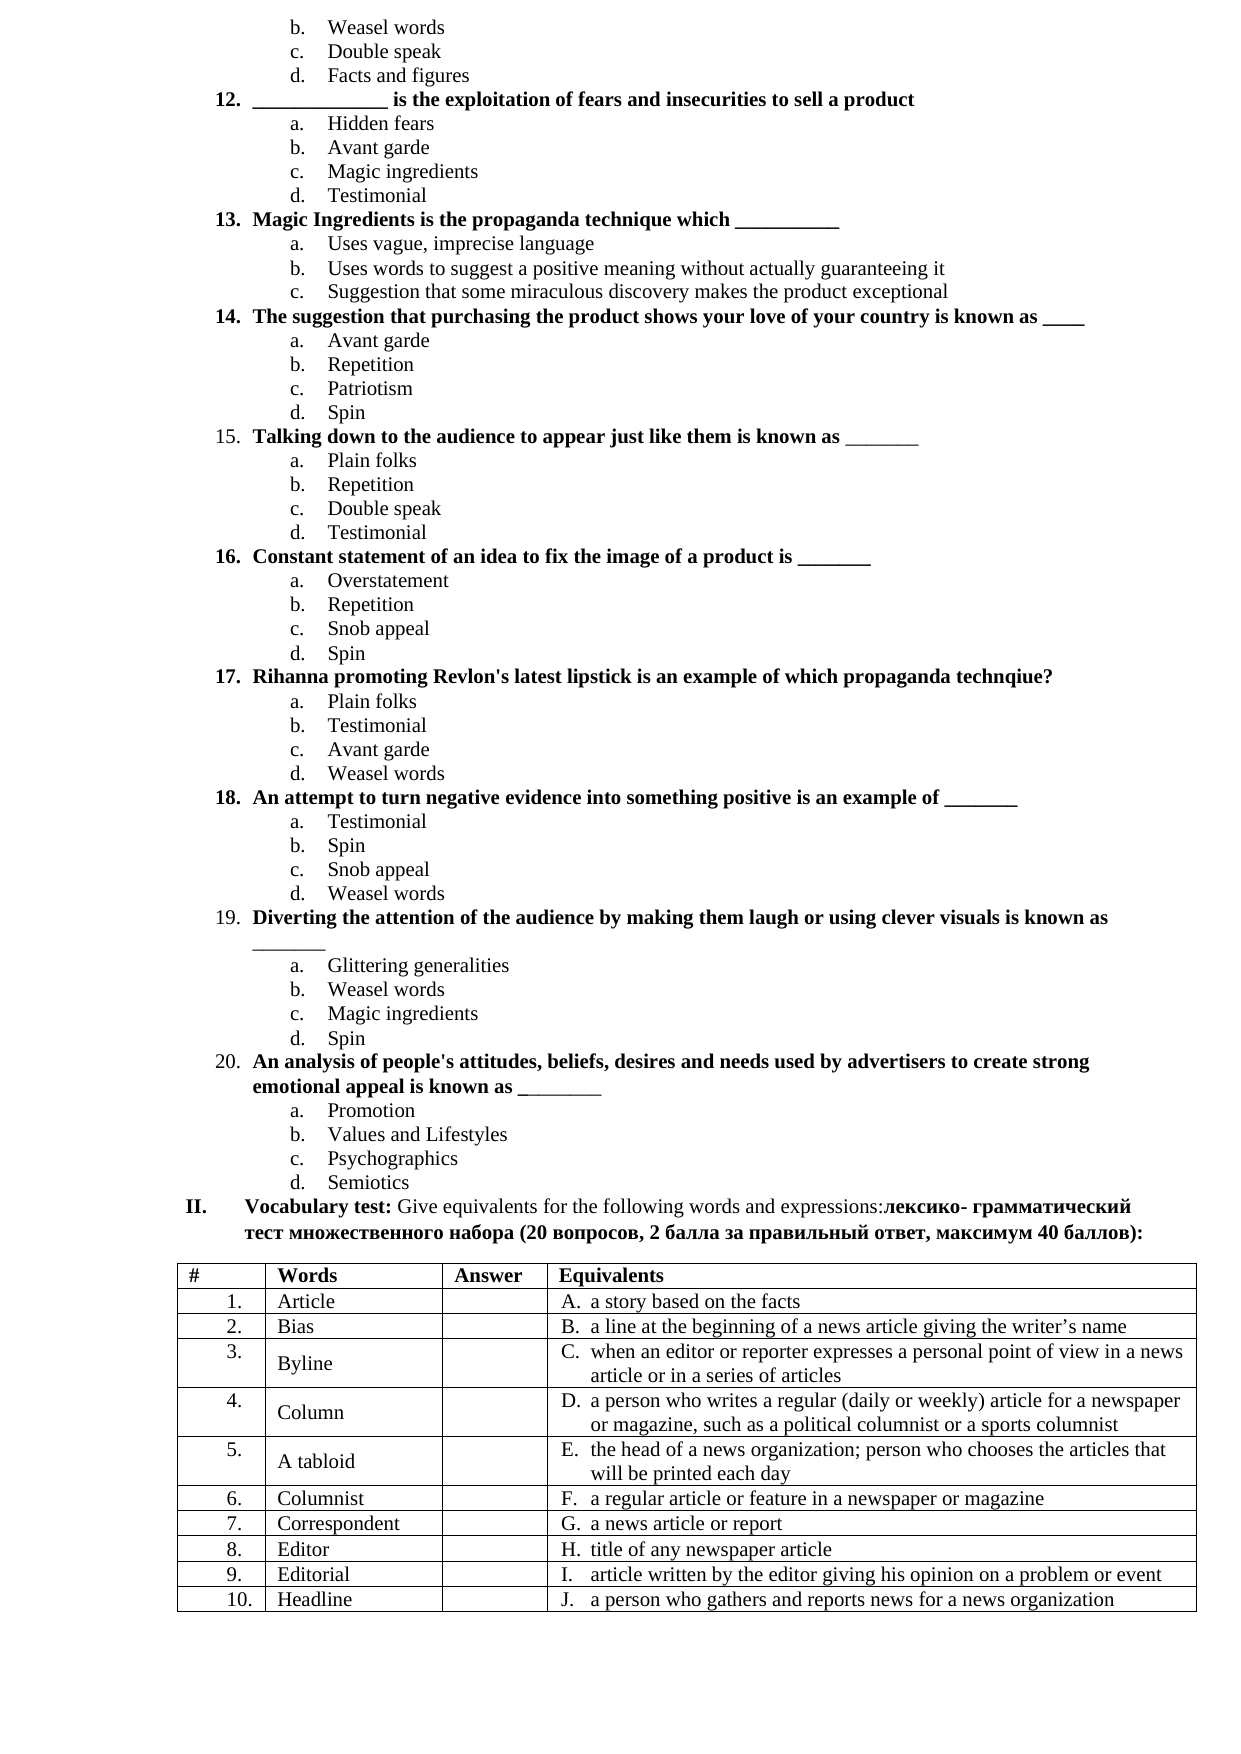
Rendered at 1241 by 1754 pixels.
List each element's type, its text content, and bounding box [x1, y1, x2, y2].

table_cell [443, 1486, 547, 1510]
list Hidden fears [290, 111, 1152, 135]
table_cell [178, 1314, 265, 1338]
list Weasel words [290, 881, 1152, 905]
table_cell [443, 1437, 547, 1485]
list Weasel words [290, 761, 1152, 785]
table_cell a news article or report [548, 1511, 1196, 1535]
list Promotion [290, 1098, 1152, 1122]
table_cell title of any newspaper article [548, 1536, 1196, 1561]
table_cell Column [266, 1388, 442, 1436]
list Spin [290, 833, 1152, 857]
list Testimonial [290, 520, 1152, 544]
list Magic Ingredients is the propaganda technique which __________ [215, 207, 1152, 231]
table_cell Editor [266, 1536, 442, 1561]
list Repetition [290, 472, 1152, 496]
table_cell A tabloid [266, 1437, 442, 1485]
table_cell Article [266, 1289, 442, 1313]
table_cell Correspondent [266, 1511, 442, 1535]
list Avant garde [290, 135, 1152, 159]
table_cell [178, 1587, 265, 1611]
table_cell [178, 1339, 265, 1387]
list Glittering generalities [290, 953, 1152, 977]
list An analysis of people's attitudes, beliefs, desires and needs used by advertisers to create strong emotional appeal is known as ________ [215, 1049, 1152, 1098]
list Magic ingredients [290, 1001, 1152, 1025]
table_header Equivalents [548, 1264, 1196, 1287]
table_cell when an editor or reporter expresses a personal point of view in a news article or in a series of articles [548, 1339, 1196, 1387]
table_cell [443, 1339, 547, 1387]
table_header Words [266, 1264, 442, 1287]
table_cell Columnist [266, 1486, 442, 1510]
list Semiotics [290, 1170, 1152, 1194]
table_cell [443, 1562, 547, 1586]
list Spin [290, 640, 1152, 664]
list Avant garde [290, 328, 1152, 352]
table_cell [178, 1486, 265, 1510]
table_cell [178, 1536, 265, 1561]
table_cell [443, 1388, 547, 1436]
list Patriotism [290, 376, 1152, 400]
list Vocabulary test: Give equivalents for the following words and expressions:лексико- грамматический тест множественного набора (20 вопросов, 2 балла за правильный ответ, максимум 40 баллов): [207, 1194, 1152, 1244]
table_cell a person who gathers and reports news for a news organization [548, 1587, 1196, 1611]
list Uses vague, imprecise language [290, 231, 1152, 255]
list Rihanna promoting Revlon's latest lipstick is an example of which propaganda technqiue? [215, 664, 1152, 688]
table_cell a story based on the facts [548, 1289, 1196, 1313]
table_cell Byline [266, 1339, 442, 1387]
list Snob appeal [290, 616, 1152, 640]
list Uses words to suggest a positive meaning without actually guaranteeing it [290, 255, 1152, 279]
table_cell [178, 1562, 265, 1586]
list Double speak [290, 496, 1152, 520]
list Avant garde [290, 737, 1152, 761]
list Repetition [290, 352, 1152, 376]
table_cell Bias [266, 1314, 442, 1338]
list Weasel words [290, 15, 1152, 39]
table_cell article written by the editor giving his opinion on a problem or event [548, 1562, 1196, 1586]
table_header Answer [443, 1264, 547, 1287]
list Repetition [290, 592, 1152, 616]
list Spin [290, 400, 1152, 424]
table_cell [178, 1437, 265, 1485]
list Testimonial [290, 809, 1152, 833]
list Values and Lifestyles [290, 1122, 1152, 1146]
table_cell [443, 1536, 547, 1561]
list Weasel words [290, 977, 1152, 1001]
table_cell Headline [266, 1587, 442, 1611]
list Psychographics [290, 1146, 1152, 1170]
list Spin [290, 1025, 1152, 1049]
list _____________ is the exploitation of fears and insecurities to sell a product [215, 87, 1152, 111]
table_cell [178, 1511, 265, 1535]
table_cell [178, 1388, 265, 1436]
table_cell [443, 1314, 547, 1338]
table_cell Editorial [266, 1562, 442, 1586]
list The suggestion that purchasing the product shows your love of your country is known as ____ [215, 303, 1152, 328]
list Snob appeal [290, 857, 1152, 881]
list Overstatement [290, 568, 1152, 592]
list Magic ingredients [290, 159, 1152, 183]
list Double speak [290, 39, 1152, 63]
table_header # [178, 1264, 265, 1287]
list Testimonial [290, 183, 1152, 207]
list Facts and figures [290, 63, 1152, 87]
list Testimonial [290, 713, 1152, 737]
list Plain folks [290, 688, 1152, 713]
list Constant statement of an idea to fix the image of a product is _______ [215, 544, 1152, 568]
table_cell a person who writes a regular (daily or weekly) article for a newspaper or magazine, such as a political columnist or a sports columnist [548, 1388, 1196, 1436]
list Diverting the attention of the audience by making them laugh or using clever visuals is known as _______ [215, 905, 1152, 953]
list Talking down to the audience to appear just like them is known as _______ [215, 424, 1152, 448]
table_cell [178, 1289, 265, 1313]
table_cell [443, 1587, 547, 1611]
list An attempt to turn negative evidence into something positive is an example of _______ [215, 785, 1152, 809]
list Suggestion that some miraculous discovery makes the product exceptional [290, 279, 1152, 303]
table_cell a line at the beginning of a news article giving the writer’s name [548, 1314, 1196, 1338]
table_cell the head of a news organization; person who chooses the articles that will be printed each day [548, 1437, 1196, 1485]
list Plain folks [290, 448, 1152, 472]
table_cell a regular article or feature in a newspaper or magazine [548, 1486, 1196, 1510]
table_cell [443, 1289, 547, 1313]
table_cell [443, 1511, 547, 1535]
